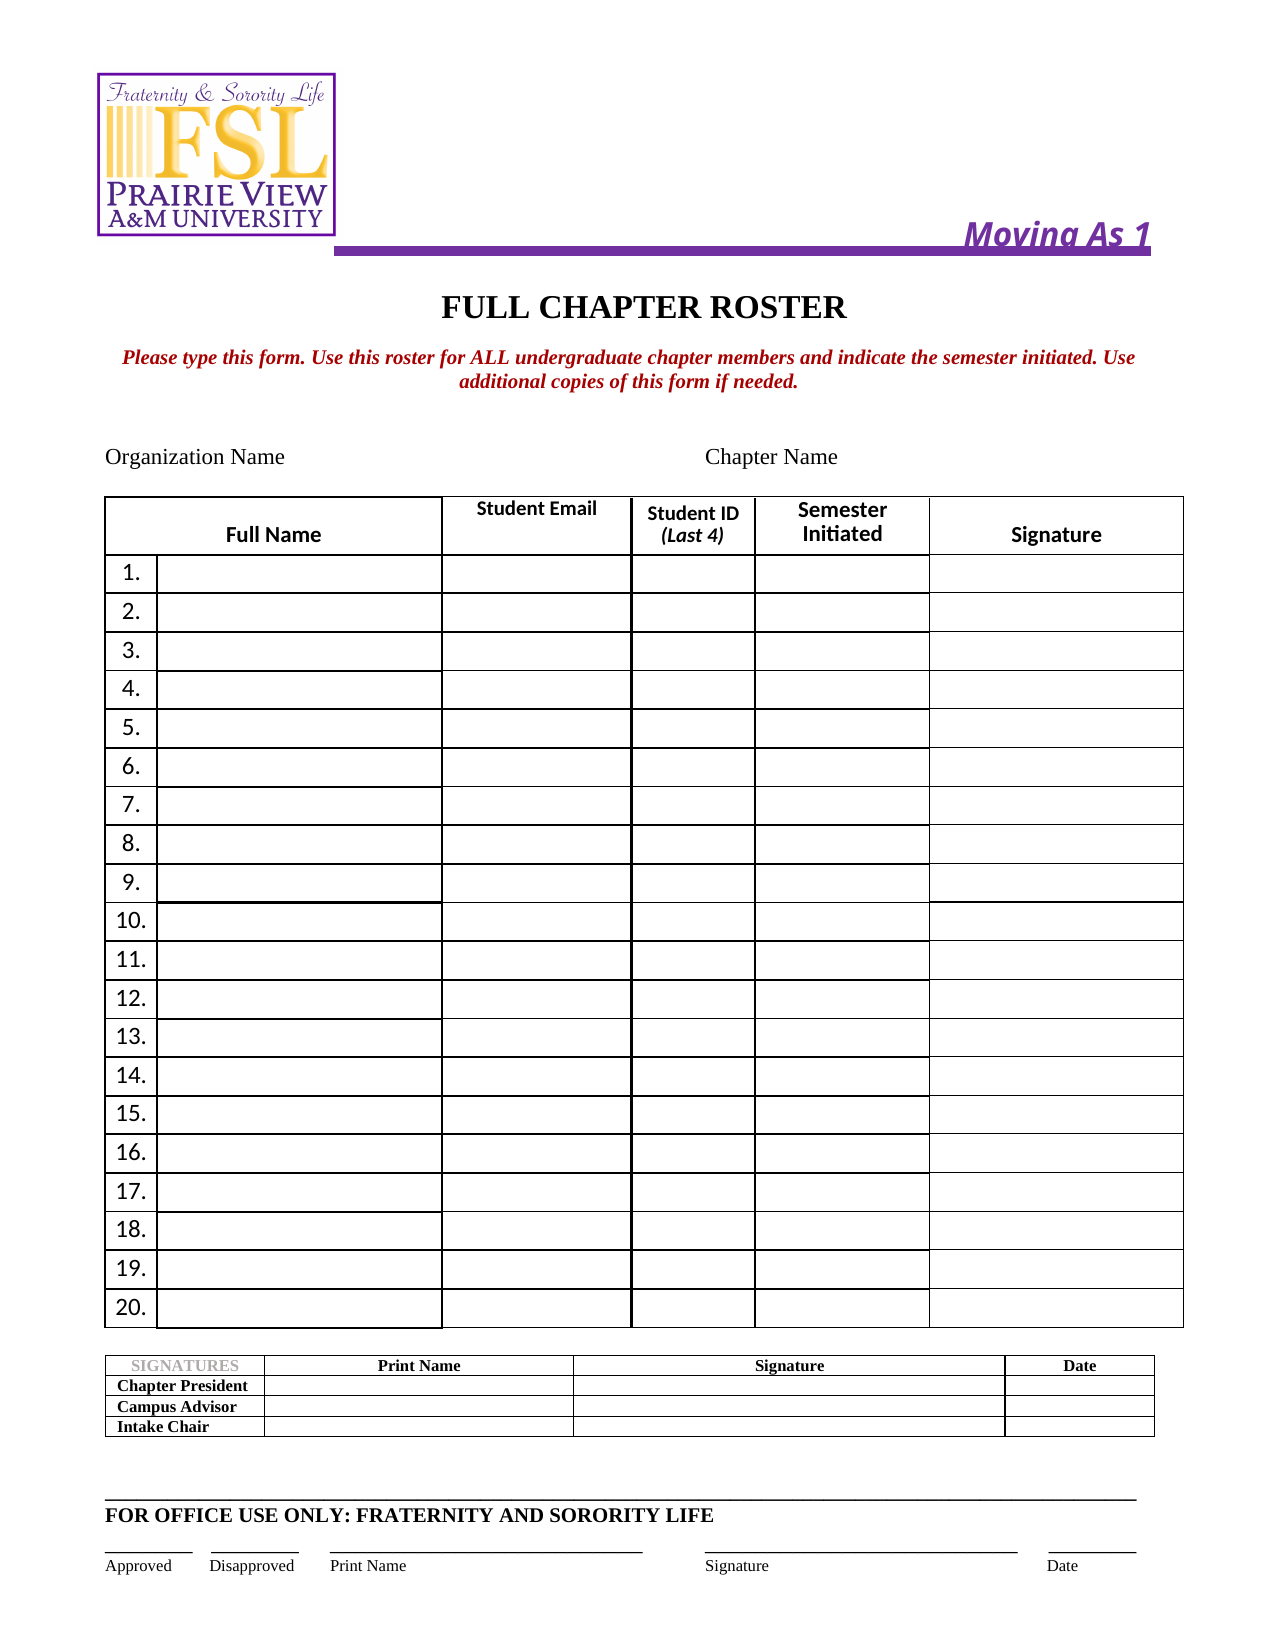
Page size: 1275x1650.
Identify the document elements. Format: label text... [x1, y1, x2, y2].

table_cell [158, 904, 441, 940]
table_cell 18. [106, 1212, 156, 1249]
table_cell [443, 865, 630, 901]
table_cell [930, 1019, 1183, 1056]
table_cell [574, 1376, 1004, 1395]
table_cell [930, 1250, 1183, 1288]
table_cell Chapter President [106, 1376, 264, 1395]
table_cell [633, 1097, 754, 1133]
table_cell [756, 1097, 929, 1133]
table_cell [930, 1289, 1183, 1327]
table_cell [158, 672, 441, 708]
table_header Print Name [265, 1356, 573, 1375]
table_cell [443, 594, 630, 631]
table_header Student ID (Last 4) [633, 497, 755, 554]
table_cell [574, 1396, 1004, 1416]
table_cell [1006, 1417, 1154, 1436]
table_cell [574, 1417, 1004, 1436]
table_cell 4. [106, 671, 156, 708]
table_cell [756, 749, 929, 786]
table_cell [443, 981, 630, 1017]
table_cell [930, 825, 1183, 863]
table_cell [633, 903, 754, 940]
table_cell 14. [106, 1058, 156, 1095]
table_cell [443, 1135, 630, 1172]
table_cell [633, 594, 754, 631]
table_cell [633, 671, 754, 708]
table_cell [756, 633, 929, 669]
table_cell 1. [106, 556, 156, 592]
table_cell [633, 787, 754, 824]
table_cell [443, 826, 630, 863]
table_cell [443, 1019, 630, 1056]
table_header Full Name [106, 498, 441, 554]
table_cell [158, 826, 441, 863]
table_cell [443, 942, 630, 979]
table_cell [633, 826, 754, 863]
table_cell 7. [106, 787, 156, 824]
table_cell [930, 787, 1183, 824]
table_cell [633, 1019, 754, 1056]
table_header Date [1006, 1356, 1154, 1375]
table_cell [158, 749, 441, 786]
table_cell [756, 556, 929, 592]
table_cell [756, 594, 929, 631]
table_cell [756, 1019, 929, 1056]
text FULL CHAPTER ROSTER [105, 287, 1183, 326]
table_cell [756, 1212, 929, 1249]
table_cell [756, 1251, 929, 1288]
table_cell [930, 941, 1183, 979]
table_cell [633, 1251, 754, 1288]
table_cell 5. [106, 710, 156, 747]
table_cell [443, 1251, 630, 1288]
table_header Signature [930, 497, 1183, 554]
table_header Student Email [443, 497, 631, 554]
table_cell 19. [106, 1251, 156, 1288]
table_cell [930, 709, 1183, 747]
table_cell 6. [106, 749, 156, 786]
table_cell [158, 788, 441, 824]
table_cell [633, 942, 754, 979]
table_cell [930, 555, 1183, 592]
table_cell 8. [106, 826, 156, 863]
table_cell [158, 1213, 441, 1249]
table_cell [158, 981, 441, 1017]
table_cell [443, 1290, 630, 1327]
table_cell [443, 1174, 630, 1211]
table_cell [633, 1290, 754, 1327]
table_cell [930, 593, 1183, 631]
table_cell [756, 1290, 929, 1327]
table_cell 9. [106, 865, 156, 901]
table_cell [633, 633, 754, 669]
table_cell [265, 1376, 573, 1395]
table_cell [930, 980, 1183, 1017]
table_cell [756, 865, 929, 901]
table_cell [633, 865, 754, 901]
table_cell [633, 981, 754, 1017]
table_cell [158, 1020, 441, 1056]
table_header Semester Initiated [756, 497, 929, 554]
table_cell [930, 1096, 1183, 1133]
table_cell [158, 1251, 441, 1288]
table_cell 3. [106, 633, 156, 669]
table_cell [756, 1135, 929, 1172]
table_cell 10. [106, 903, 156, 940]
table_cell [756, 826, 929, 863]
table_cell [158, 1290, 441, 1327]
table_cell [443, 903, 630, 940]
table_cell 13. [106, 1019, 156, 1056]
table_cell [756, 671, 929, 708]
table_cell [1006, 1376, 1154, 1395]
table_cell [756, 710, 929, 747]
table_cell [158, 710, 441, 747]
table_cell [158, 633, 441, 669]
table_cell [756, 903, 929, 940]
table_cell [930, 1173, 1183, 1211]
table_cell [633, 1212, 754, 1249]
table_cell [633, 710, 754, 747]
table_cell [265, 1417, 573, 1436]
table_cell [756, 1174, 929, 1211]
table_cell [930, 1134, 1183, 1172]
table_cell [1006, 1396, 1154, 1416]
table_cell 11. [106, 942, 156, 979]
table_cell [756, 787, 929, 824]
table_cell [633, 749, 754, 786]
table_cell 16. [106, 1135, 156, 1172]
table_cell [443, 671, 630, 708]
table_cell [443, 749, 630, 786]
table_cell [443, 710, 630, 747]
table_cell [158, 556, 441, 592]
table_cell [756, 942, 929, 979]
table_cell [633, 1058, 754, 1095]
table_cell [930, 632, 1183, 669]
table_header Signature [574, 1356, 1004, 1375]
table_cell [158, 942, 441, 979]
table_cell [158, 865, 441, 901]
table_cell [158, 1174, 441, 1211]
table_cell [443, 1097, 630, 1133]
table_cell [158, 594, 441, 631]
table_cell [443, 787, 630, 824]
table_cell [930, 903, 1183, 940]
table_cell 2. [106, 594, 156, 631]
text Please type this form. Use this roster for ALL undergraduate chapter members and indicate the semester initiated. Use additional copies of this form if needed. [105, 345, 1155, 393]
table_cell [443, 556, 630, 592]
table_cell [158, 1058, 441, 1095]
table_cell [443, 633, 630, 669]
table_cell [756, 981, 929, 1017]
table_cell [158, 1135, 441, 1172]
table_cell [443, 1212, 630, 1249]
table_cell [930, 748, 1183, 786]
table_cell 20. [106, 1290, 156, 1327]
table_cell 12. [106, 981, 156, 1017]
table_cell [930, 1212, 1183, 1249]
table_cell [633, 1135, 754, 1172]
table_cell [633, 1174, 754, 1211]
table_cell [930, 864, 1183, 901]
table_cell [930, 1057, 1183, 1095]
table_cell [930, 671, 1183, 708]
table_cell [265, 1396, 573, 1416]
picture [90, 66, 344, 245]
table_cell [443, 1058, 630, 1095]
table_cell Intake Chair [106, 1417, 264, 1436]
table_cell 17. [106, 1174, 156, 1211]
table_header SIGNATURES [106, 1356, 264, 1375]
table_cell 15. [106, 1097, 156, 1133]
table_cell [756, 1058, 929, 1095]
text Organization Name Chapter Name [105, 443, 1183, 469]
table_cell [633, 556, 754, 592]
table_cell Campus Advisor [106, 1396, 264, 1416]
table_cell [158, 1097, 441, 1133]
